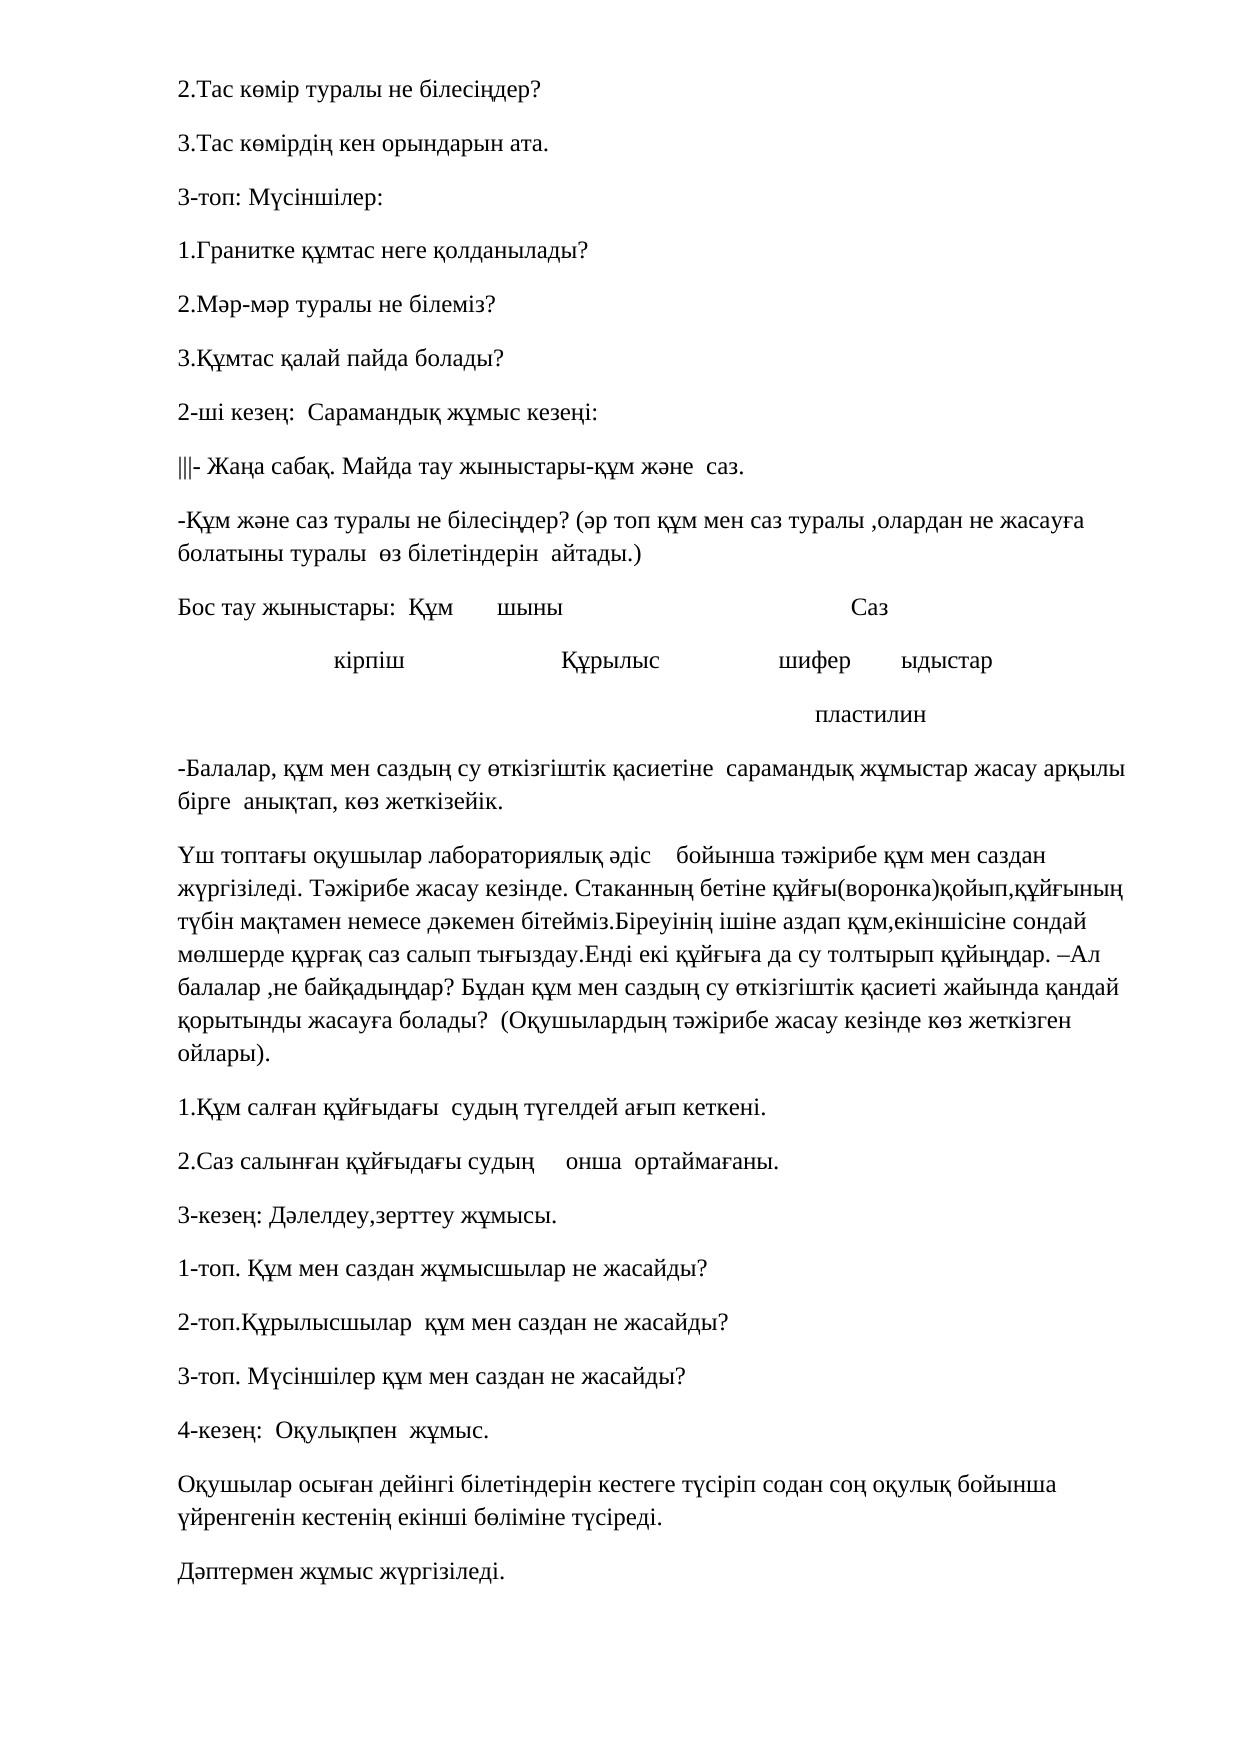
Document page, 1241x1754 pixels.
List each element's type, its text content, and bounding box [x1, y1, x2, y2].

text 2-ші кезең: Сарамандық жұмыс кезеңі: [177, 397, 1152, 426]
text Оқушылар осыған дейінгі білетіндерін кестеге түсіріп содан соң оқулық бойынша үйренгенін кестенің екінші бөліміне түсіреді. [177, 1469, 1152, 1531]
text -Балалар, құм мен саздың су өткізгіштік қасиетіне сарамандық жұмыстар жасау арқылы бірге анықтап, көз жеткізейік. [177, 753, 1152, 815]
text 3.Тас көмірдің кен орындарын ата. [177, 128, 1152, 156]
text Үш топтағы оқушылар лабораториялық әдіс бойынша тәжірибе құм мен саздан жүргізіледі. Тәжірибе жасау кезінде. Стаканның бетіне құйғы(воронка)қойып,құйғының түбін мақтамен немесе дәкемен бітейміз.Біреуінің ішіне аздап құм,екіншісіне сондай мөлшерде құрғақ саз салып тығыздау.Енді екі құйғыға да су толтырып құйыңдар. –Ал балалар ,не байқадыңдар? Бұдан құм мен саздың су өткізгіштік қасиеті жайында қандай қорытынды жасауға болады? (Оқушылардың тәжірибе жасау кезінде көз жеткізген ойлары). [177, 840, 1152, 1067]
text 3-кезең: Дәлелдеу,зерттеу жұмысы. [177, 1200, 1152, 1228]
text пластилин [177, 699, 1152, 728]
text 1.Гранитке құмтас неге қолданылады? [177, 235, 1152, 264]
text Дәптермен жұмыс жүргізіледі. [177, 1556, 1152, 1584]
text кірпіш Құрылыс шифер ыдыстар [177, 645, 1152, 674]
text 3-топ. Мүсіншілер құм мен саздан не жасайды? [177, 1361, 1152, 1390]
text 2.Тас көмір туралы не білесіңдер? [177, 74, 1152, 103]
text 2.Саз салынған құйғыдағы судың онша ортаймағаны. [177, 1146, 1152, 1174]
text 2-топ.Құрылысшылар құм мен саздан не жасайды? [177, 1307, 1152, 1336]
text -Құм және саз туралы не білесіңдер? (әр топ құм мен саз туралы ,олардан не жасауға болатыны туралы өз білетіндерін айтады.) [177, 505, 1152, 566]
text 2.Мәр-мәр туралы не білеміз? [177, 289, 1152, 318]
text |||- Жаңа сабақ. Майда тау жыныстары-құм және саз. [177, 451, 1152, 479]
text 4-кезең: Оқулықпен жұмыс. [177, 1415, 1152, 1444]
text 1-топ. Құм мен саздан жұмысшылар не жасайды? [177, 1253, 1152, 1282]
text 3-топ: Мүсіншілер: [177, 182, 1152, 210]
text 1.Құм салған құйғыдағы судың түгелдей ағып кеткені. [177, 1092, 1152, 1121]
text Бос тау жыныстары: Құм шыны Саз [177, 592, 1152, 620]
text 3.Құмтас қалай пайда болады? [177, 343, 1152, 372]
